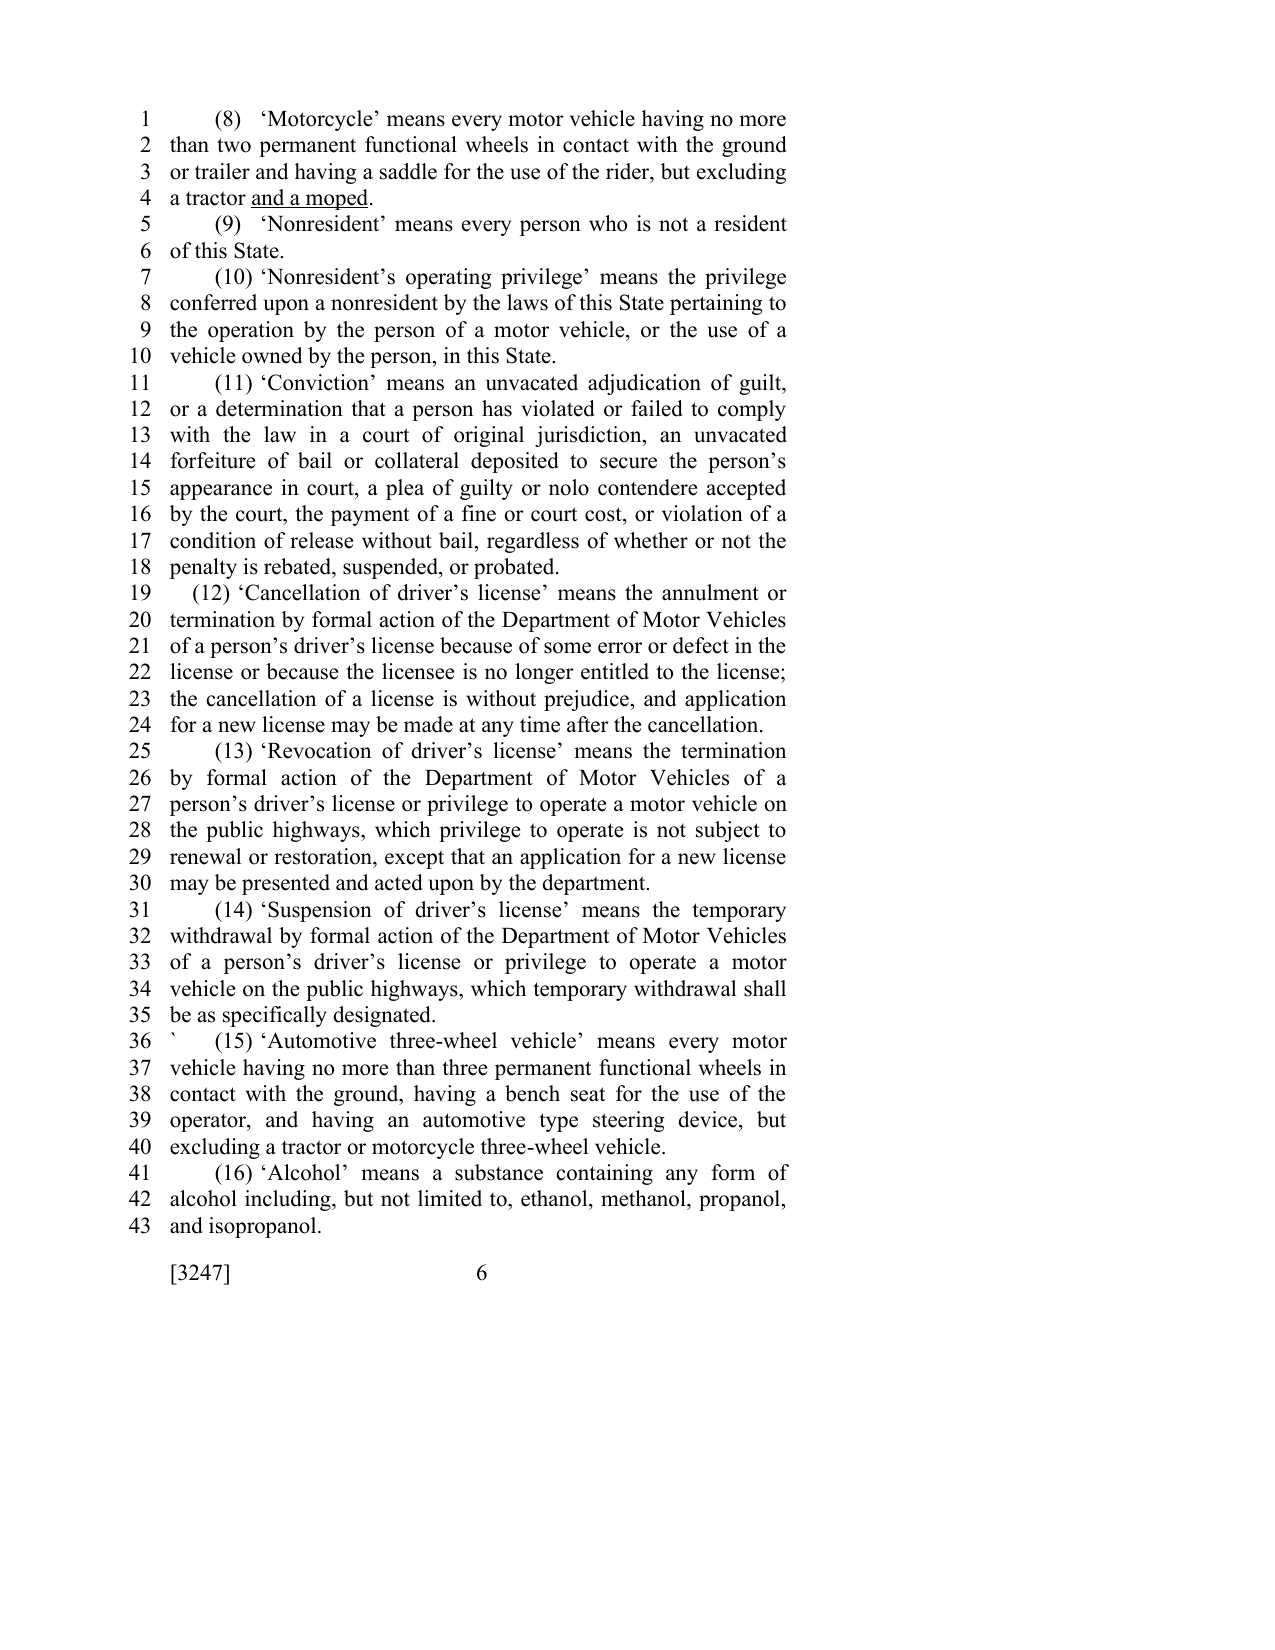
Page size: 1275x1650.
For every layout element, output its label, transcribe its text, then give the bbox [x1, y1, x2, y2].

text (9) ‘Nonresident’ means every person who is not a resident of this State. [169, 210, 787, 263]
text (11) ‘Conviction’ means an unvacated adjudication of guilt, or a determination that a person has violated or failed to comply with the law in a court of original jurisdiction, an unvacated forfeiture of bail or collateral deposited to secure the person’s appearance in court, a plea of guilty or nolo contendere accepted by the court, the payment of a fine or court cost, or violation of a condition of release without bail, regardless of whether or not the penalty is rebated, suspended, or probated. [169, 368, 787, 579]
text (16) ‘Alcohol’ means a substance containing any form of alcohol including, but not limited to, ethanol, methanol, propanol, and isopropanol. [169, 1159, 787, 1238]
text (14) ‘Suspension of driver’s license’ means the temporary withdrawal by formal action of the Department of Motor Vehicles of a person’s driver’s license or privilege to operate a motor vehicle on the public highways, which temporary withdrawal shall be as specifically designated. [169, 896, 787, 1027]
text ` (15) ‘Automotive three-wheel vehicle’ means every motor vehicle having no more than three permanent functional wheels in contact with the ground, having a bench seat for the use of the operator, and having an automotive type steering device, but excluding a tractor or motorcycle three-wheel vehicle. [169, 1027, 787, 1159]
text (8) ‘Motorcycle’ means every motor vehicle having no more than two permanent functional wheels in contact with the ground or trailer and having a saddle for the use of the rider, but excluding a tractor and a moped. [169, 105, 787, 210]
text (10) ‘Nonresident’s operating privilege’ means the privilege conferred upon a nonresident by the laws of this State pertaining to the operation by the person of a motor vehicle, or the use of a vehicle owned by the person, in this State. [169, 263, 787, 368]
text (12) ‘Cancellation of driver’s license’ means the annulment or termination by formal action of the Department of Motor Vehicles of a person’s driver’s license because of some error or defect in the license or because the licensee is no longer entitled to the license; the cancellation of a license is without prejudice, and application for a new license may be made at any time after the cancellation. [169, 579, 787, 737]
text (13) ‘Revocation of driver’s license’ means the termination by formal action of the Department of Motor Vehicles of a person’s driver’s license or privilege to operate a motor vehicle on the public highways, which privilege to operate is not subject to renewal or restoration, except that an application for a new license may be presented and acted upon by the department. [169, 737, 787, 896]
